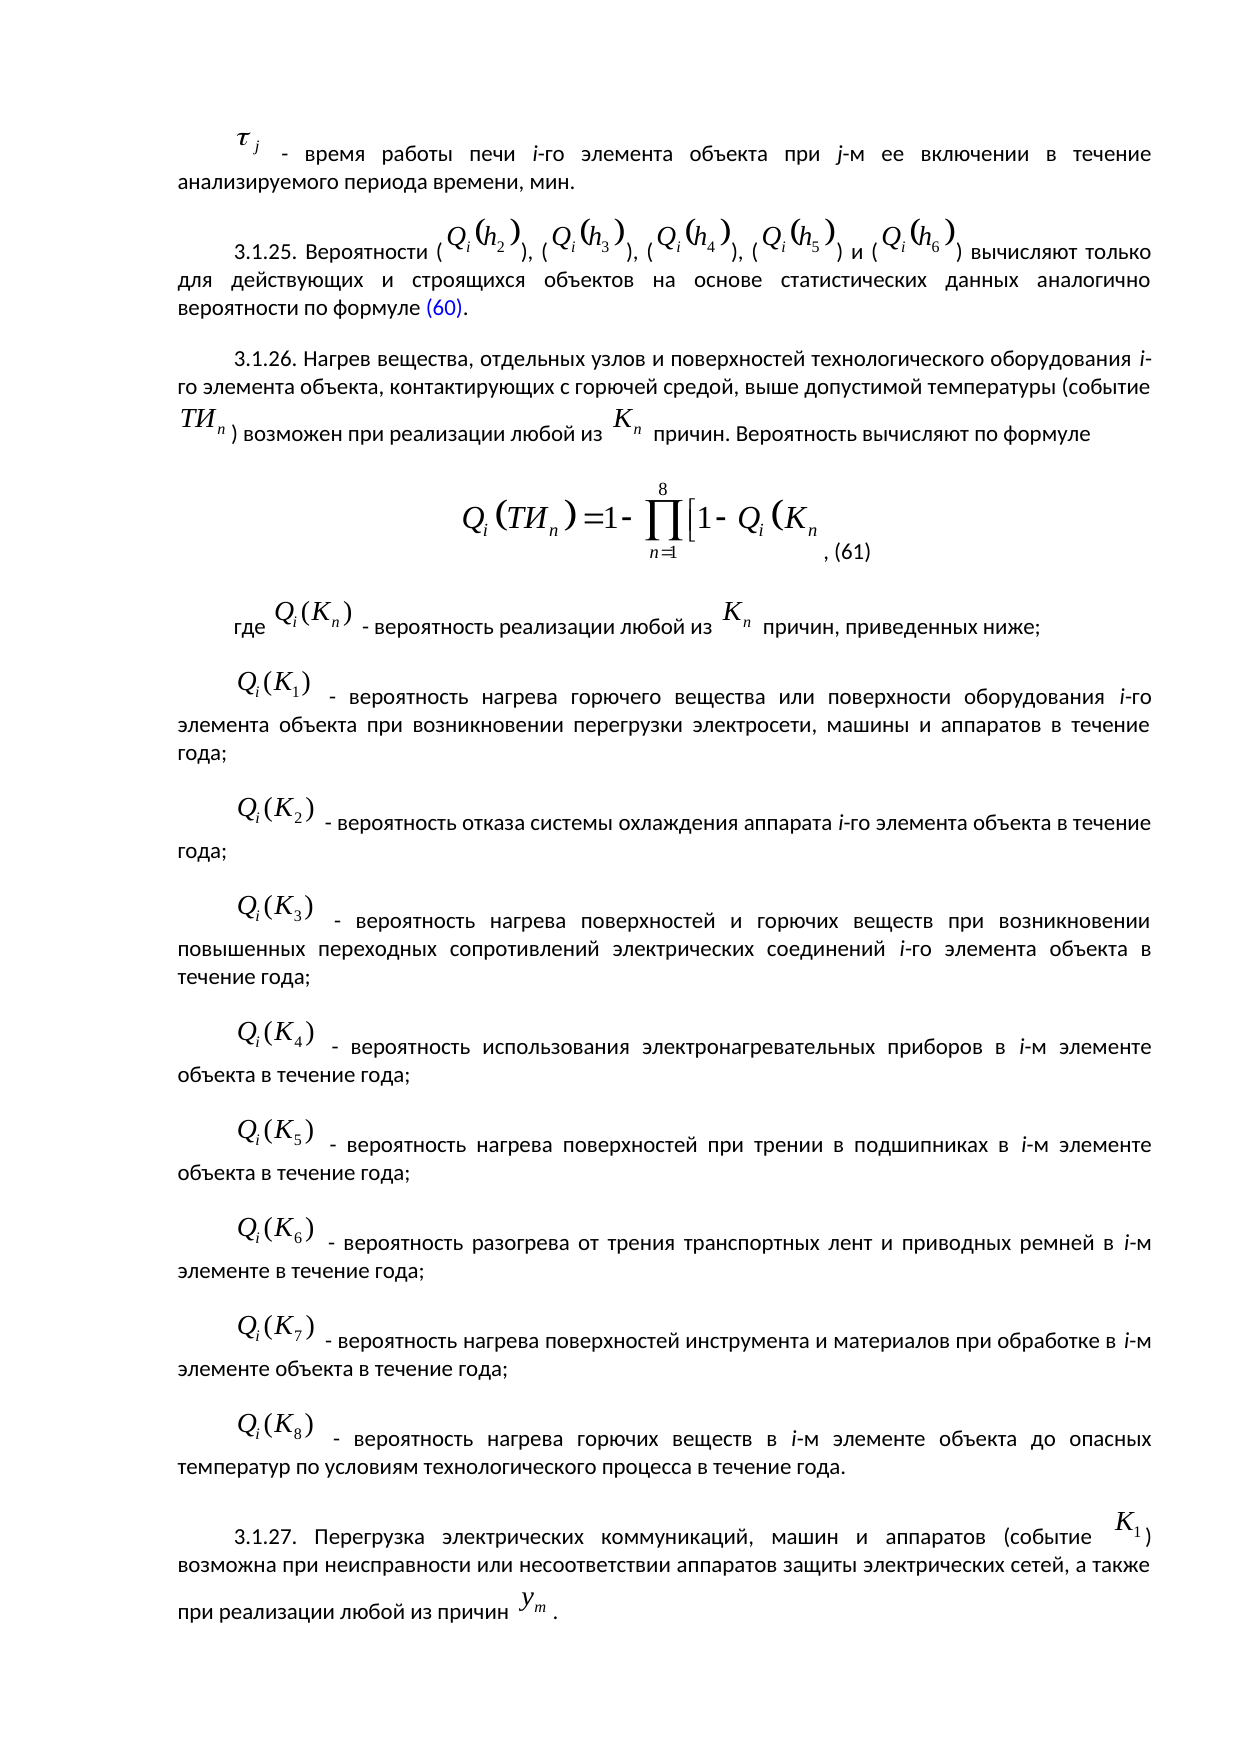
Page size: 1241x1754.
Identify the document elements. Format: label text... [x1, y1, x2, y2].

text - вероятность нагрева горючего вещества или поверхности оборудования i-го элемента объекта при возникновении перегрузки электросети, машины и аппаратов в течение года; [177, 663, 1152, 766]
text - вероятность нагрева поверхностей при трении в подшипниках в i-м элементе объекта в течение года; [177, 1111, 1152, 1186]
text - вероятность нагрева горючих веществ в i-м элементе объекта до опасных температур по условиям технологического процесса в течение года. [177, 1405, 1152, 1480]
text 3.1.25. Вероятности (), (), (), () и () вычисляют только для действующих и строящихся объектов на основе статистических данных аналогично вероятности по формуле (60). [177, 218, 1152, 321]
text - вероятность использования электронагревательных приборов в i-м элементе объекта в течение года; [177, 1013, 1152, 1088]
text - вероятность разогрева от трения транспортных лент и приводных ремней в i-м элементе в течение года; [177, 1209, 1152, 1284]
text 3.1.26. Нагрев вещества, отдельных узлов и поверхностей технологического оборудования i-го элемента объекта, контактирующих с горючей средой, выше допустимой температуры (событие ) возможен при реализации любой из причин. Вероятность вычисляют по формуле [177, 344, 1152, 447]
text - вероятность нагрева поверхностей инструмента и материалов при обработке в i-м элементе объекта в течение года; [177, 1307, 1152, 1382]
text , (61) [177, 475, 1152, 565]
text - вероятность отказа системы охлаждения аппарата i-го элемента объекта в течение года; [177, 789, 1152, 864]
text где - вероятность реализации любой из причин, приведенных ниже; [177, 593, 1152, 640]
text - вероятность нагрева поверхностей и горючих веществ при возникновении повышенных переходных сопротивлений электрических соединений i-го элемента объекта в течение года; [177, 887, 1152, 990]
text - время работы печи i-го элемента объекта при j-м ее включении в течение анализируемого периода времени, мин. [177, 118, 1152, 195]
text 3.1.27. Перегрузка электрических коммуникаций, машин и аппаратов (событие ) возможна при неисправности или несоответствии аппаратов защиты электрических сетей, а также при реализации любой из причин . [177, 1503, 1152, 1625]
